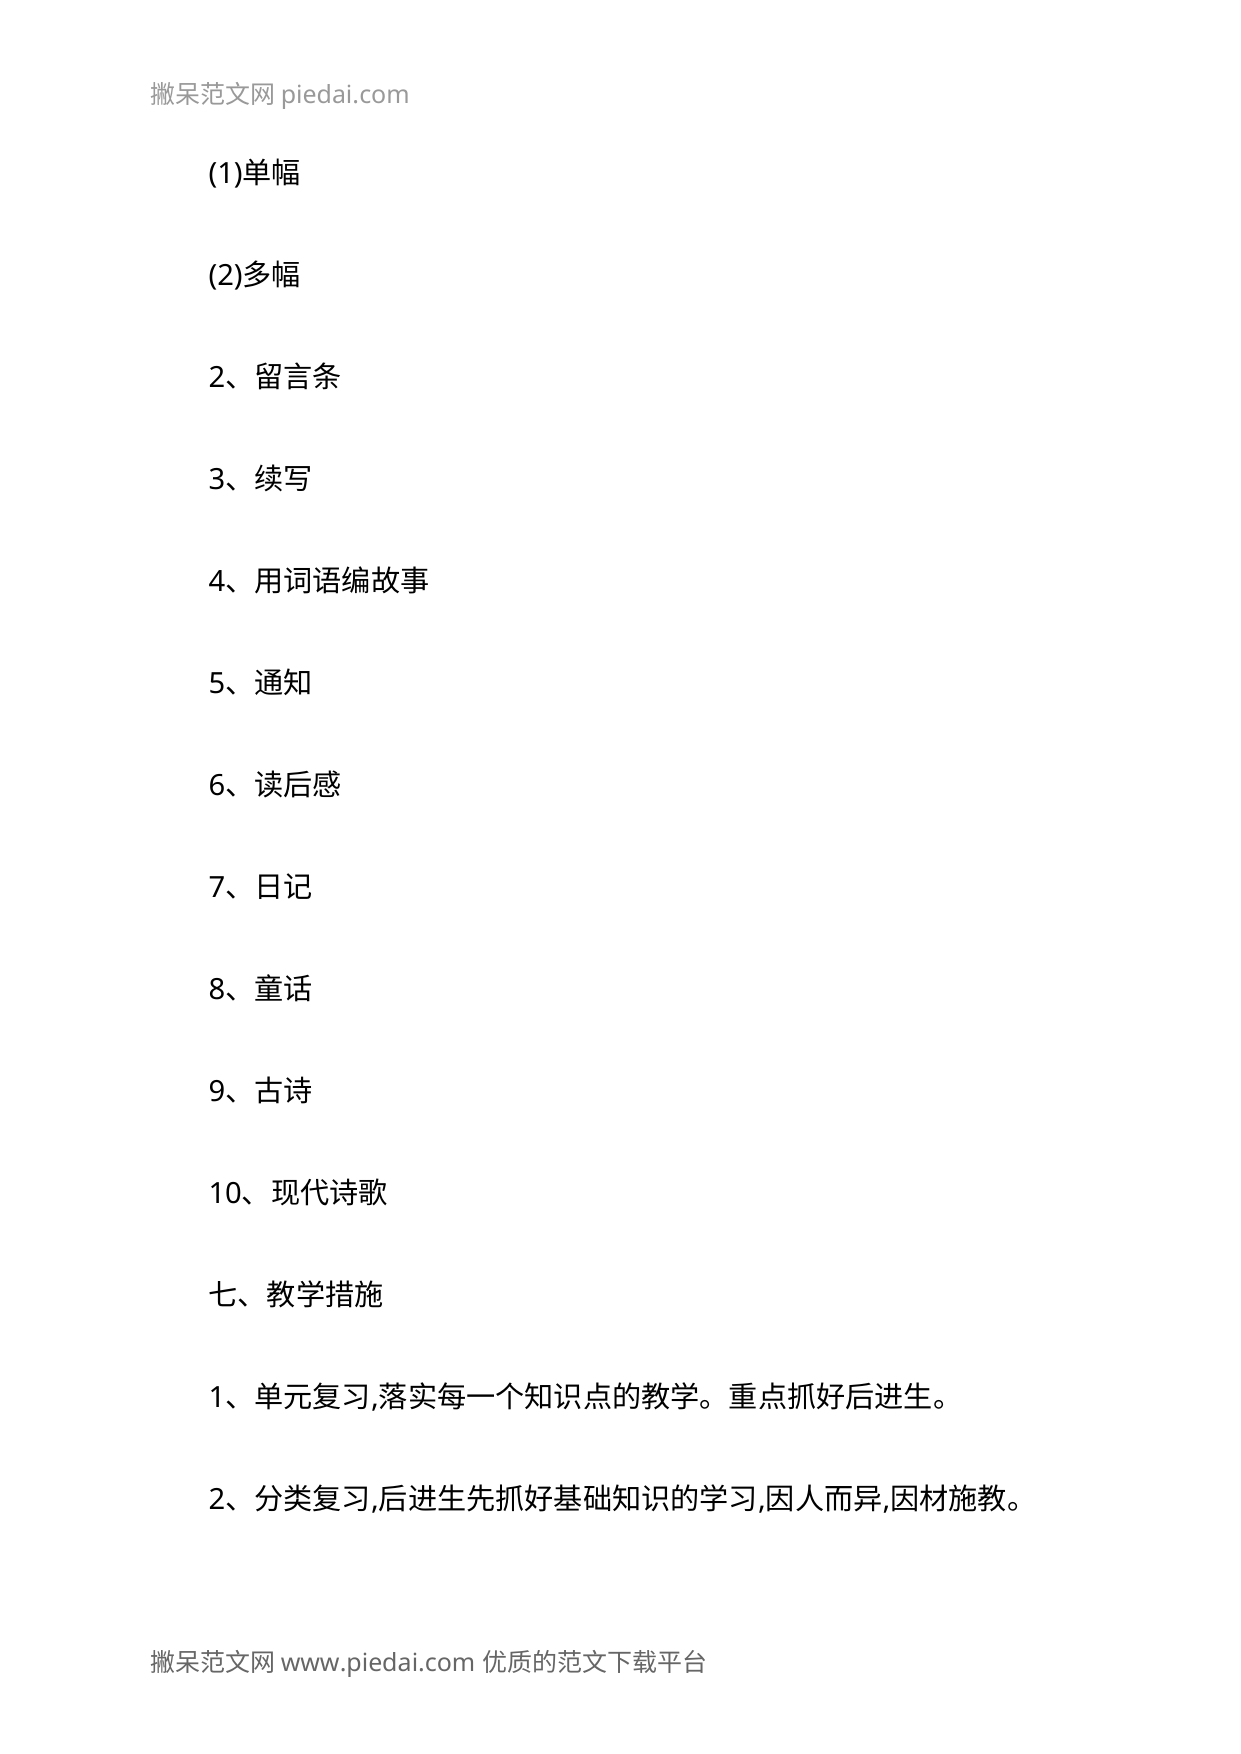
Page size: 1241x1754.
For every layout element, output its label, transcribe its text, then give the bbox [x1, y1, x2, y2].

text 1、单元复习,落实每一个知识点的教学。重点抓好后进生。 [150, 1373, 1090, 1416]
text 2、分类复习,后进生先抓好基础知识的学习,因人而异,因材施教。 [150, 1476, 1090, 1518]
text 3、续写 [150, 456, 1090, 498]
text 2、留言条 [150, 354, 1090, 396]
text (2)多幅 [150, 252, 1090, 294]
text 七、教学措施 [150, 1272, 1090, 1314]
text 4、用词语编故事 [150, 558, 1090, 600]
text 9、古诗 [150, 1068, 1090, 1110]
text 10、现代诗歌 [150, 1170, 1090, 1212]
text 6、读后感 [150, 762, 1090, 804]
text (1)单幅 [150, 150, 1090, 192]
text 7、日记 [150, 864, 1090, 906]
text 8、童话 [150, 966, 1090, 1008]
text 5、通知 [150, 660, 1090, 702]
